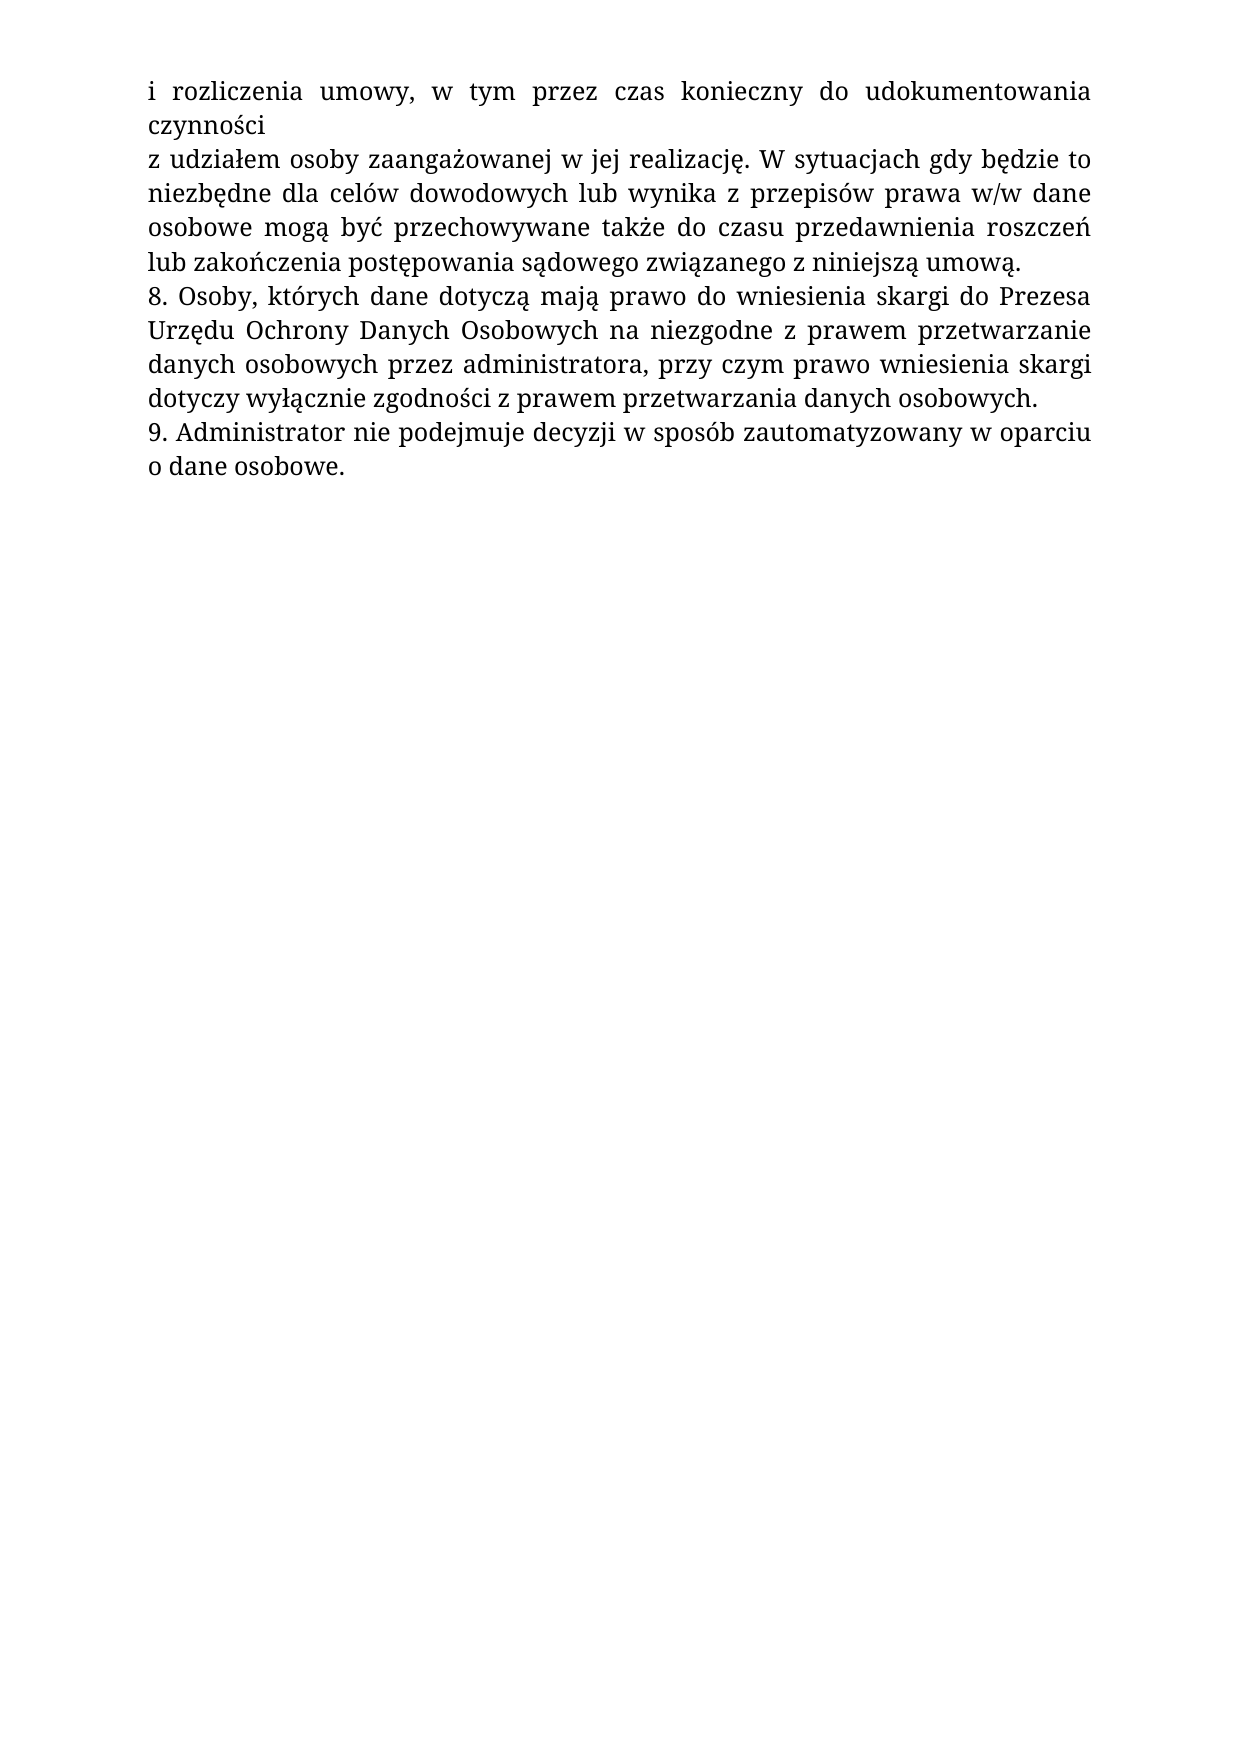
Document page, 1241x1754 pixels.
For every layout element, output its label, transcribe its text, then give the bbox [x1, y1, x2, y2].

text 8. Osoby, których dane dotyczą mają prawo do wniesienia skargi do Prezesa Urzędu Ochrony Danych Osobowych na niezgodne z prawem przetwarzanie danych osobowych przez administratora, przy czym prawo wniesienia skargi dotyczy wyłącznie zgodności z prawem przetwarzania danych osobowych. [148, 278, 1093, 414]
text 9. Administrator nie podejmuje decyzji w sposób zautomatyzowany w oparciu o dane osobowe. [148, 414, 1093, 483]
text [148, 74, 1093, 278]
